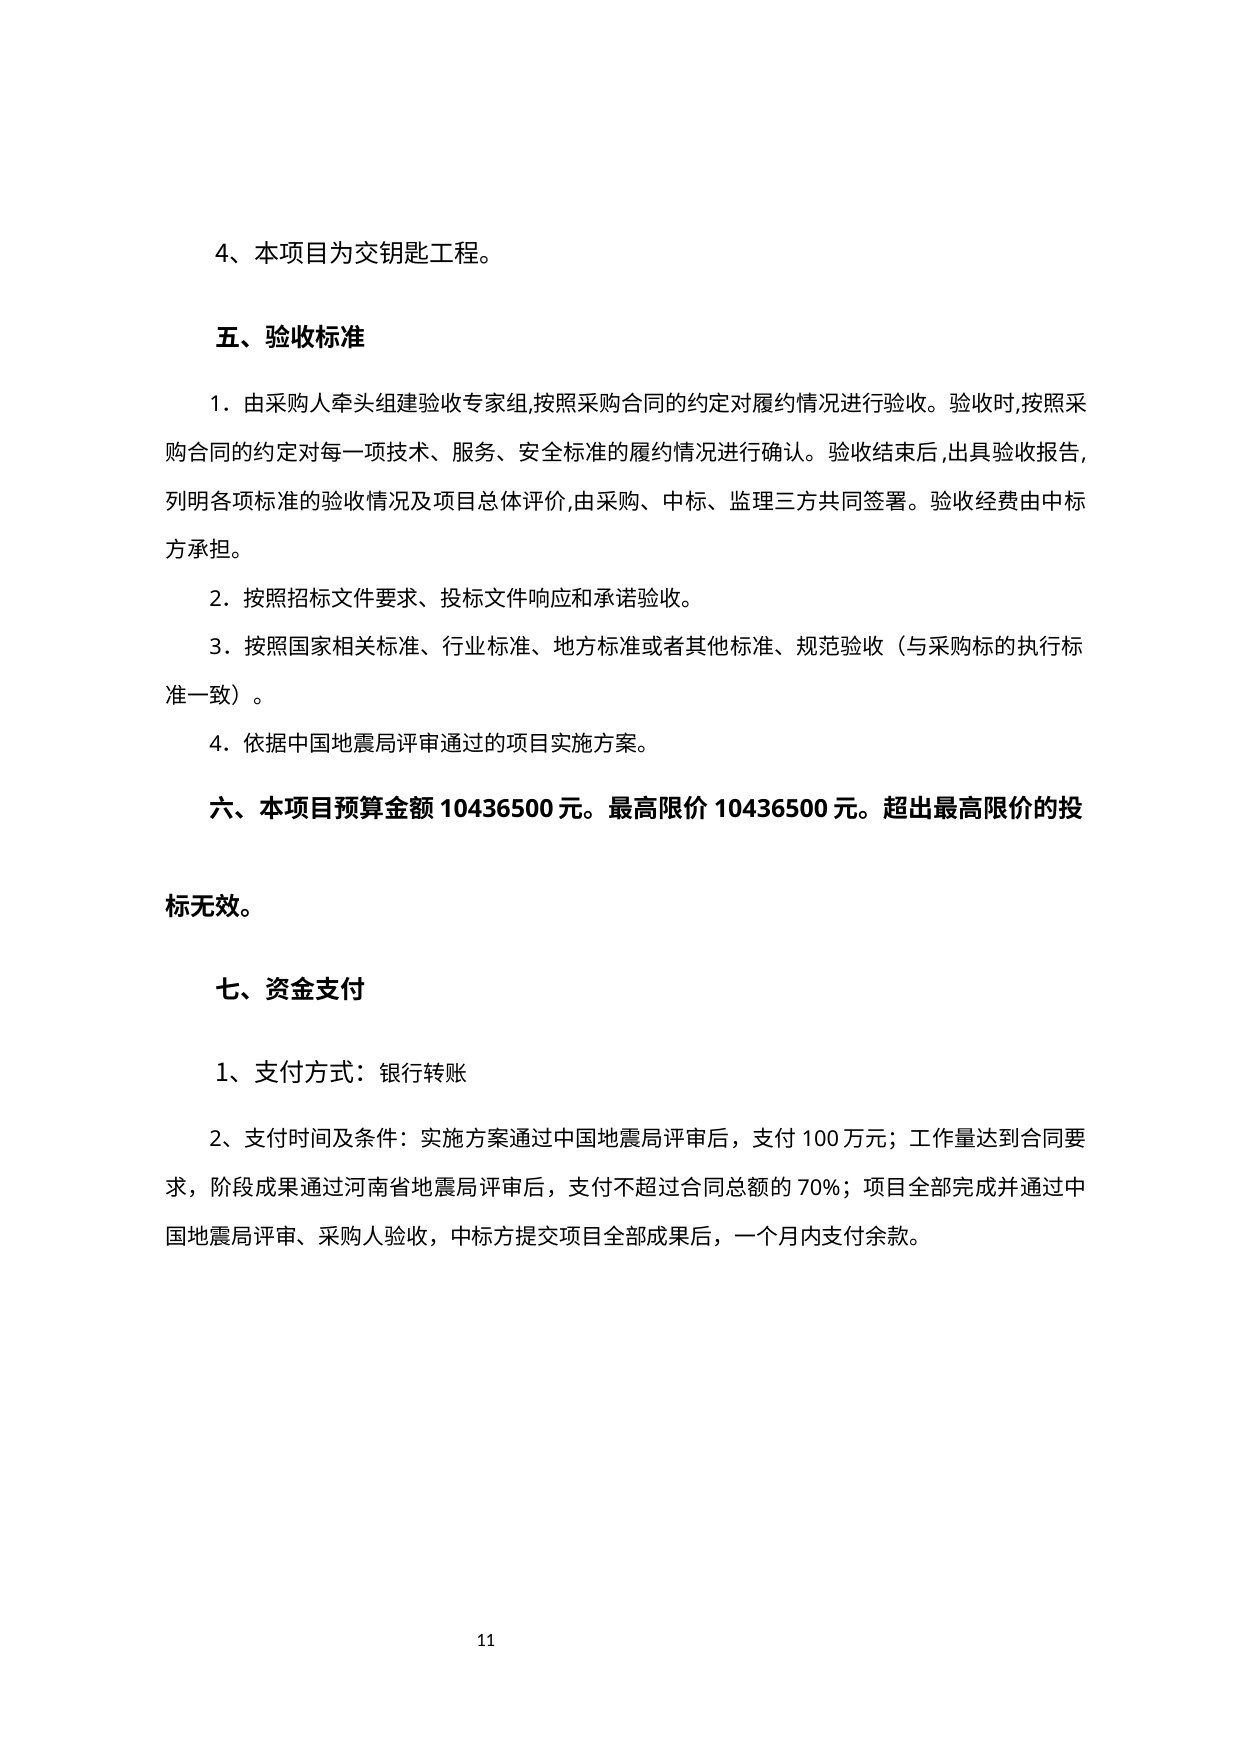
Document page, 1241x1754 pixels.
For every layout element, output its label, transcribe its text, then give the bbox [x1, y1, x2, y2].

text 七、资金支付 [165, 955, 1087, 1020]
text 3．按照国家相关标准、行业标准、地方标准或者其他标准、规范验收（与采购标的执行标准一致）。 [165, 629, 1087, 710]
text 2．按照招标文件要求、投标文件响应和承诺验收。 [165, 580, 1087, 613]
text 五、验收标准 [165, 303, 1087, 368]
text 4．依据中国地震局评审通过的项目实施方案。 [165, 726, 1087, 758]
text 1．由采购人牵头组建验收专家组,按照采购合同的约定对履约情况进行验收。验收时,按照采购合同的约定对每一项技术、服务、安全标准的履约情况进行确认。验收结束后,出具验收报告,列明各项标准的验收情况及项目总体评价,由采购、中标、监理三方共同签署。验收经费由中标方承担。 [165, 386, 1087, 564]
text 4、本项目为交钥匙工程。 [165, 219, 1087, 284]
text 六、本项目预算金额10436500元。最高限价10436500元。超出最高限价的投标无效。 [165, 774, 1087, 937]
text 1、支付方式：银行转账 [165, 1038, 1087, 1103]
text 2、支付时间及条件：实施方案通过中国地震局评审后，支付100万元；工作量达到合同要求，阶段成果通过河南省地震局评审后，支付不超过合同总额的70%；项目全部完成并通过中国地震局评审、采购人验收，中标方提交项目全部成果后，一个月内支付余款。 [165, 1121, 1087, 1251]
